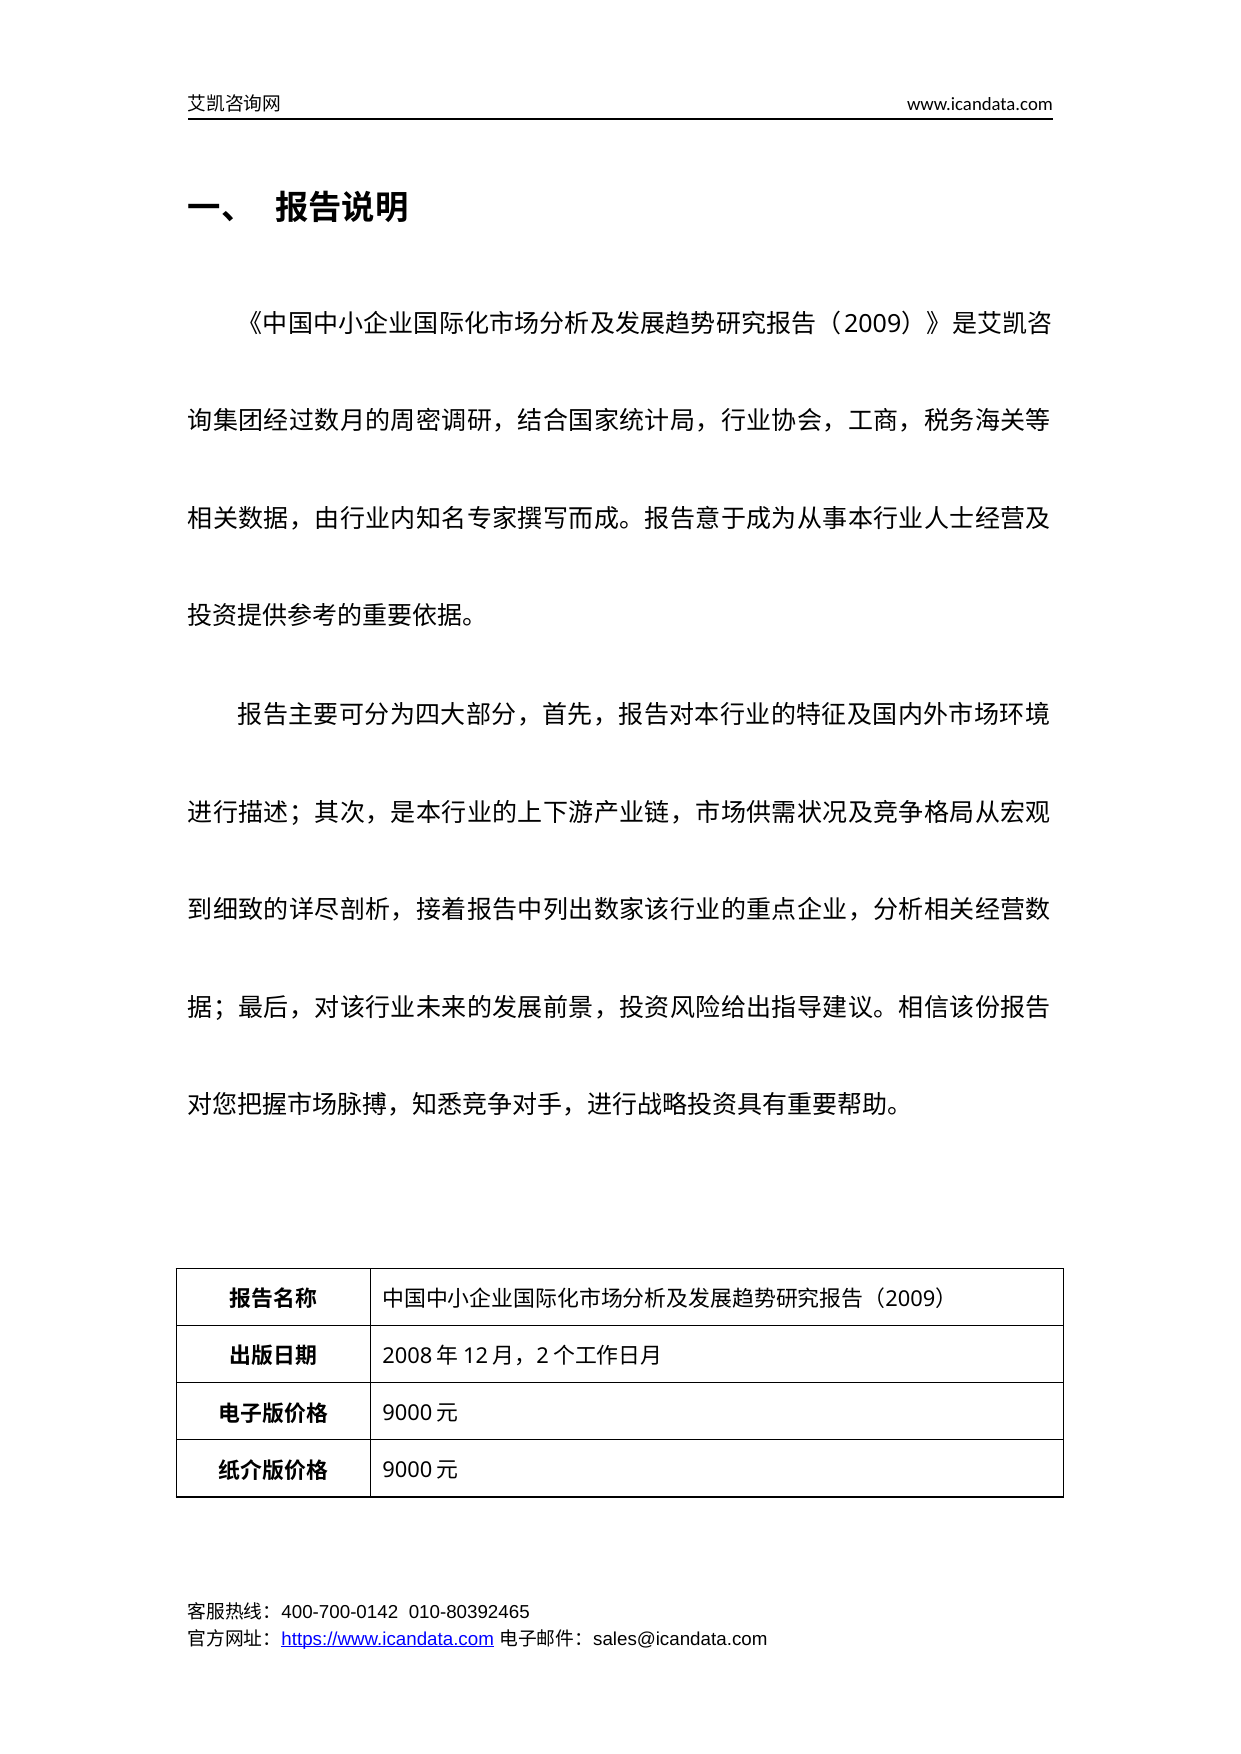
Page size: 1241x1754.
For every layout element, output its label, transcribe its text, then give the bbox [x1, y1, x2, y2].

text 报告主要可分为四大部分，首先，报告对本行业的特征及国内外市场环境进行描述；其次，是本行业的上下游产业链，市场供需状况及竞争格局从宏观到细致的详尽剖析，接着报告中列出数家该行业的重点企业，分析相关经营数据；最后，对该行业未来的发展前景，投资风险给出指导建议。相信该份报告对您把握市场脉搏，知悉竞争对手，进行战略投资具有重要帮助。 [187, 681, 1053, 1136]
table_cell 出版日期 [177, 1326, 370, 1382]
table_cell 电子版价格 [177, 1383, 370, 1439]
table_header 报告名称 [177, 1269, 370, 1325]
text 《中国中小企业国际化市场分析及发展趋势研究报告（2009）》是艾凯咨询集团经过数月的周密调研，结合国家统计局，行业协会，工商，税务海关等相关数据，由行业内知名专家撰写而成。报告意于成为从事本行业人士经营及投资提供参考的重要依据。 [187, 289, 1053, 646]
table_header 中国中小企业国际化市场分析及发展趋势研究报告（2009） [371, 1269, 1063, 1325]
table_cell 9000元 [371, 1383, 1063, 1439]
table_cell 纸介版价格 [177, 1440, 370, 1496]
table_cell 2008年12月，2个工作日月 [371, 1326, 1063, 1382]
table_cell 9000元 [371, 1440, 1063, 1496]
subtitle 报告说明 [187, 172, 1053, 237]
